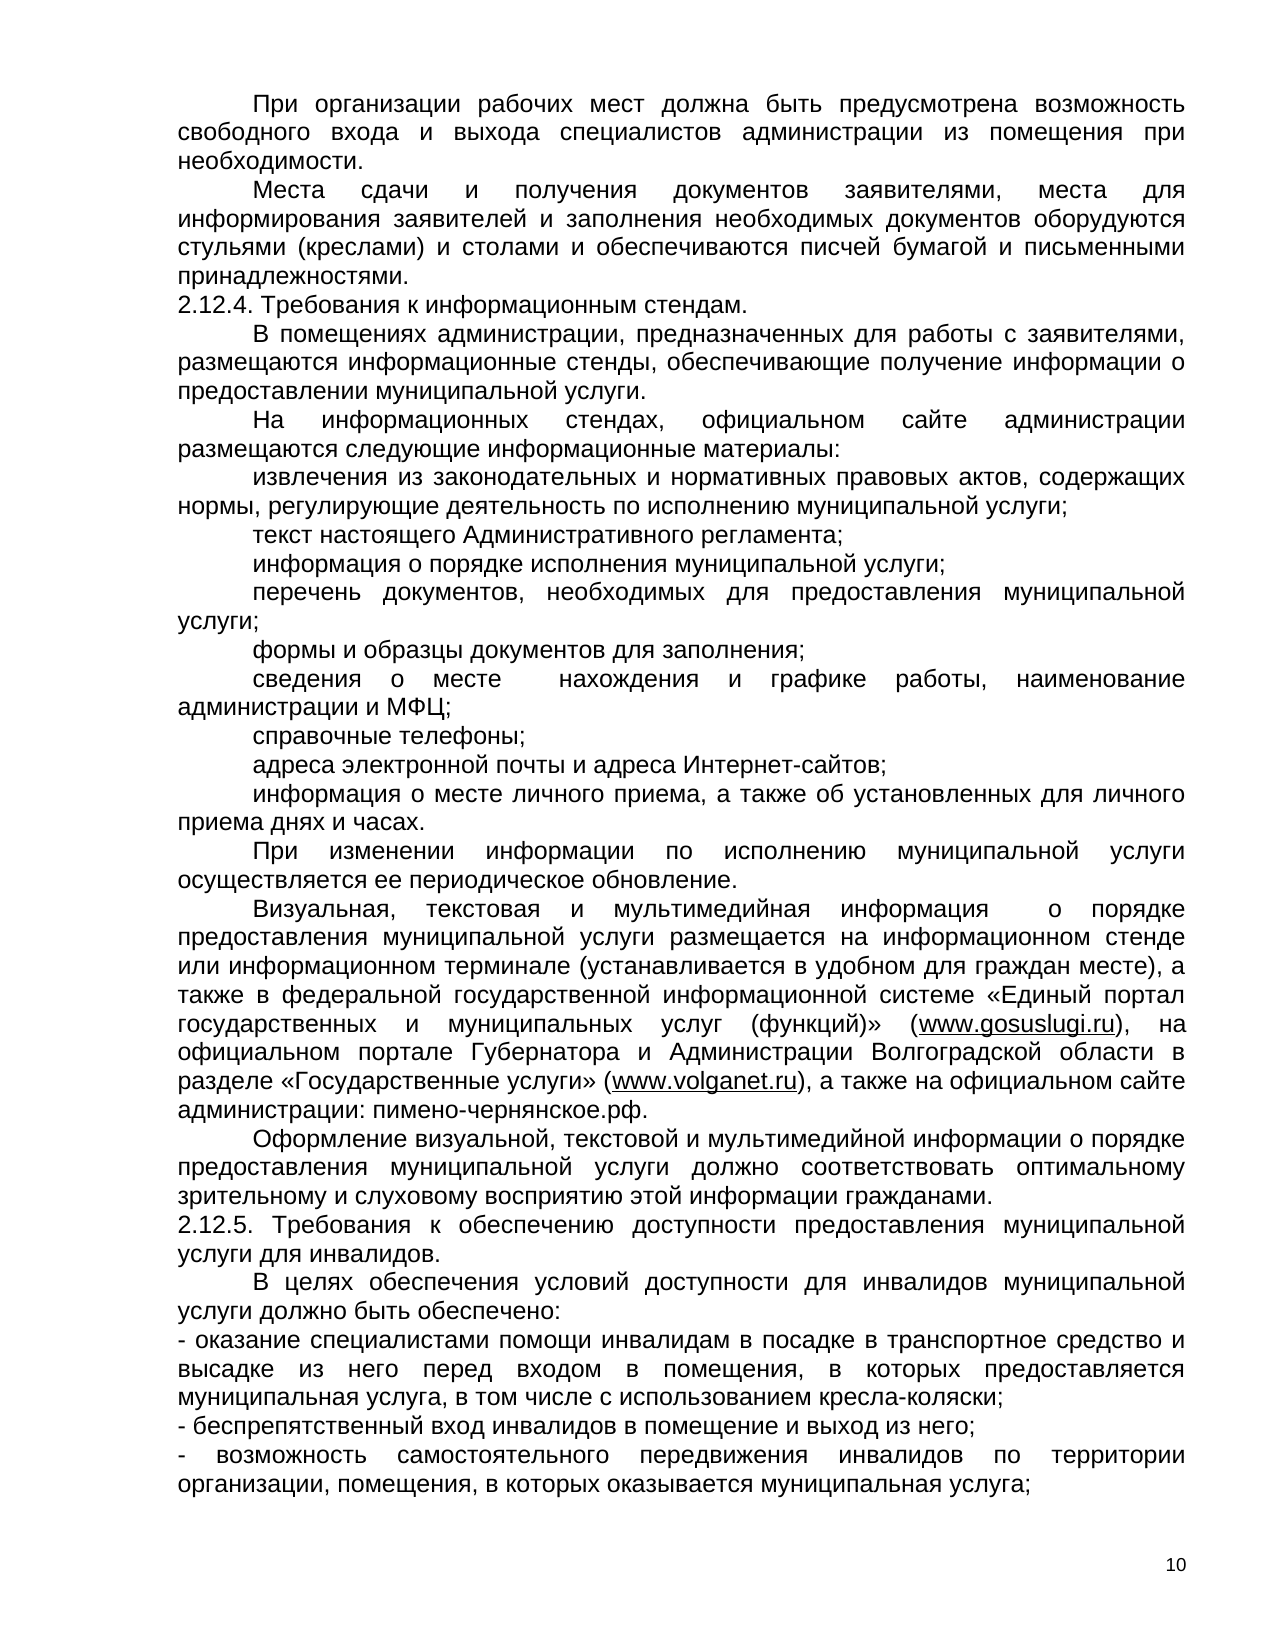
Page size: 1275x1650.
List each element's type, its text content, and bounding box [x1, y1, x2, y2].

text Места сдачи и получения документов заявителями, места для информирования заявителей и заполнения необходимых документов оборудуются стульями (креслами) и столами и обеспечиваются писчей бумагой и письменными принадлежностями. [177, 175, 1186, 290]
text При организации рабочих мест должна быть предусмотрена возможность свободного входа и выхода специалистов администрации из помещения при необходимости. [177, 89, 1186, 175]
text формы и образцы документов для заполнения; [177, 635, 1186, 664]
text При изменении информации по исполнению муниципальной услуги осуществляется ее периодическое обновление. [177, 836, 1186, 894]
text - возможность самостоятельного передвижения инвалидов по территории организации, помещения, в которых оказывается муниципальная услуга; [177, 1440, 1186, 1497]
text информация о месте личного приема, а также об установленных для личного приема днях и часах. [177, 779, 1186, 836]
text 2.12.5. Требования к обеспечению доступности предоставления муниципальной услуги для инвалидов. [177, 1210, 1186, 1267]
text извлечения из законодательных и нормативных правовых актов, содержащих нормы, регулирующие деятельность по исполнению муниципальной услуги; [177, 462, 1186, 520]
text справочные телефоны; [177, 721, 1186, 750]
text В помещениях администрации, предназначенных для работы с заявителями, размещаются информационные стенды, обеспечивающие получение информации о предоставлении муниципальной услуги. [177, 319, 1186, 405]
text - оказание специалистами помощи инвалидам в посадке в транспортное средство и высадке из него перед входом в помещения, в которых предоставляется муниципальная услуга, в том числе с использованием кресла-коляски; [177, 1325, 1186, 1411]
text сведения о месте нахождения и графике работы, наименование администрации и МФЦ; [177, 664, 1186, 721]
text перечень документов, необходимых для предоставления муниципальной услуги; [177, 577, 1186, 635]
text Визуальная, текстовая и мультимедийная информация о порядке предоставления муниципальной услуги размещается на информационном стенде или информационном терминале (устанавливается в удобном для граждан месте), а также в федеральной государственной информационной системе «Единый портал государственных и муниципальных услуг (функций)» (www.gosuslugi.ru), на официальном портале Губернатора и Администрации Волгоградской области в разделе «Государственные услуги» (www.volganet.ru), а также на официальном сайте администрации: пимено-чернянское.рф. [177, 894, 1186, 1124]
text Оформление визуальной, текстовой и мультимедийной информации о порядке предоставления муниципальной услуги должно соответствовать оптимальному зрительному и слуховому восприятию этой информации гражданами. [177, 1124, 1186, 1210]
text адреса электронной почты и адреса Интернет-сайтов; [177, 750, 1186, 779]
text информация о порядке исполнения муниципальной услуги; [177, 549, 1186, 577]
text На информационных стендах, официальном сайте администрации размещаются следующие информационные материалы: [177, 405, 1186, 462]
text В целях обеспечения условий доступности для инвалидов муниципальной услуги должно быть обеспечено: [177, 1267, 1186, 1325]
text текст настоящего Административного регламента; [177, 520, 1186, 549]
text 2.12.4. Требования к информационным стендам. [177, 290, 1186, 319]
text - беспрепятственный вход инвалидов в помещение и выход из него; [177, 1411, 1186, 1440]
